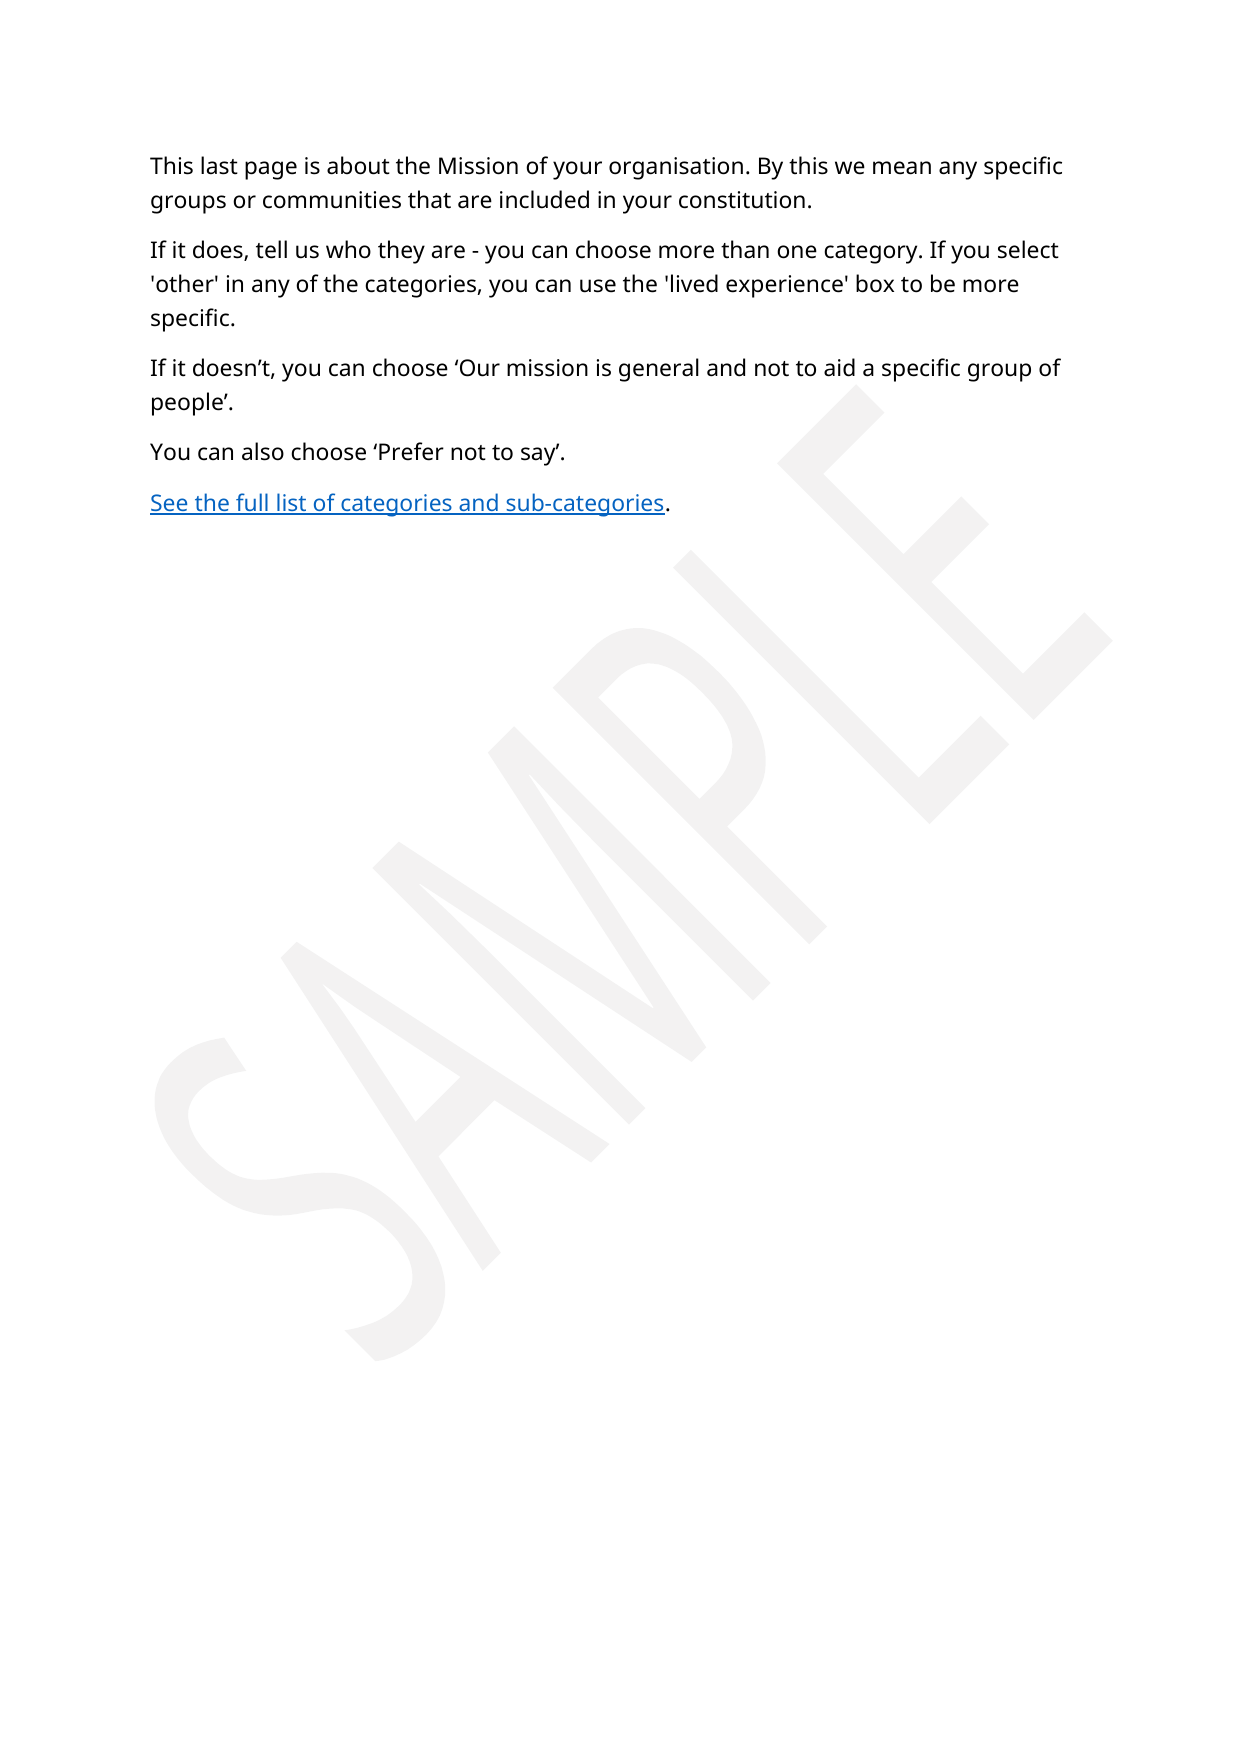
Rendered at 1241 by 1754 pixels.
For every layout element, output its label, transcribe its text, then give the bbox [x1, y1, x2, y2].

text This last page is about the Mission of your organisation. By this we mean any specific groups or communities that are included in your constitution. [150, 150, 1090, 215]
text See the full list of categories and sub-categories. [150, 487, 1090, 518]
text You can also choose ‘Prefer not to say’. [150, 436, 1090, 467]
text If it does, tell us who they are - you can choose more than one category. If you select 'other' in any of the categories, you can use the 'lived experience' box to be more specific. [150, 234, 1090, 333]
text If it doesn’t, you can choose ‘Our mission is general and not to aid a specific group of people’. [150, 352, 1090, 417]
